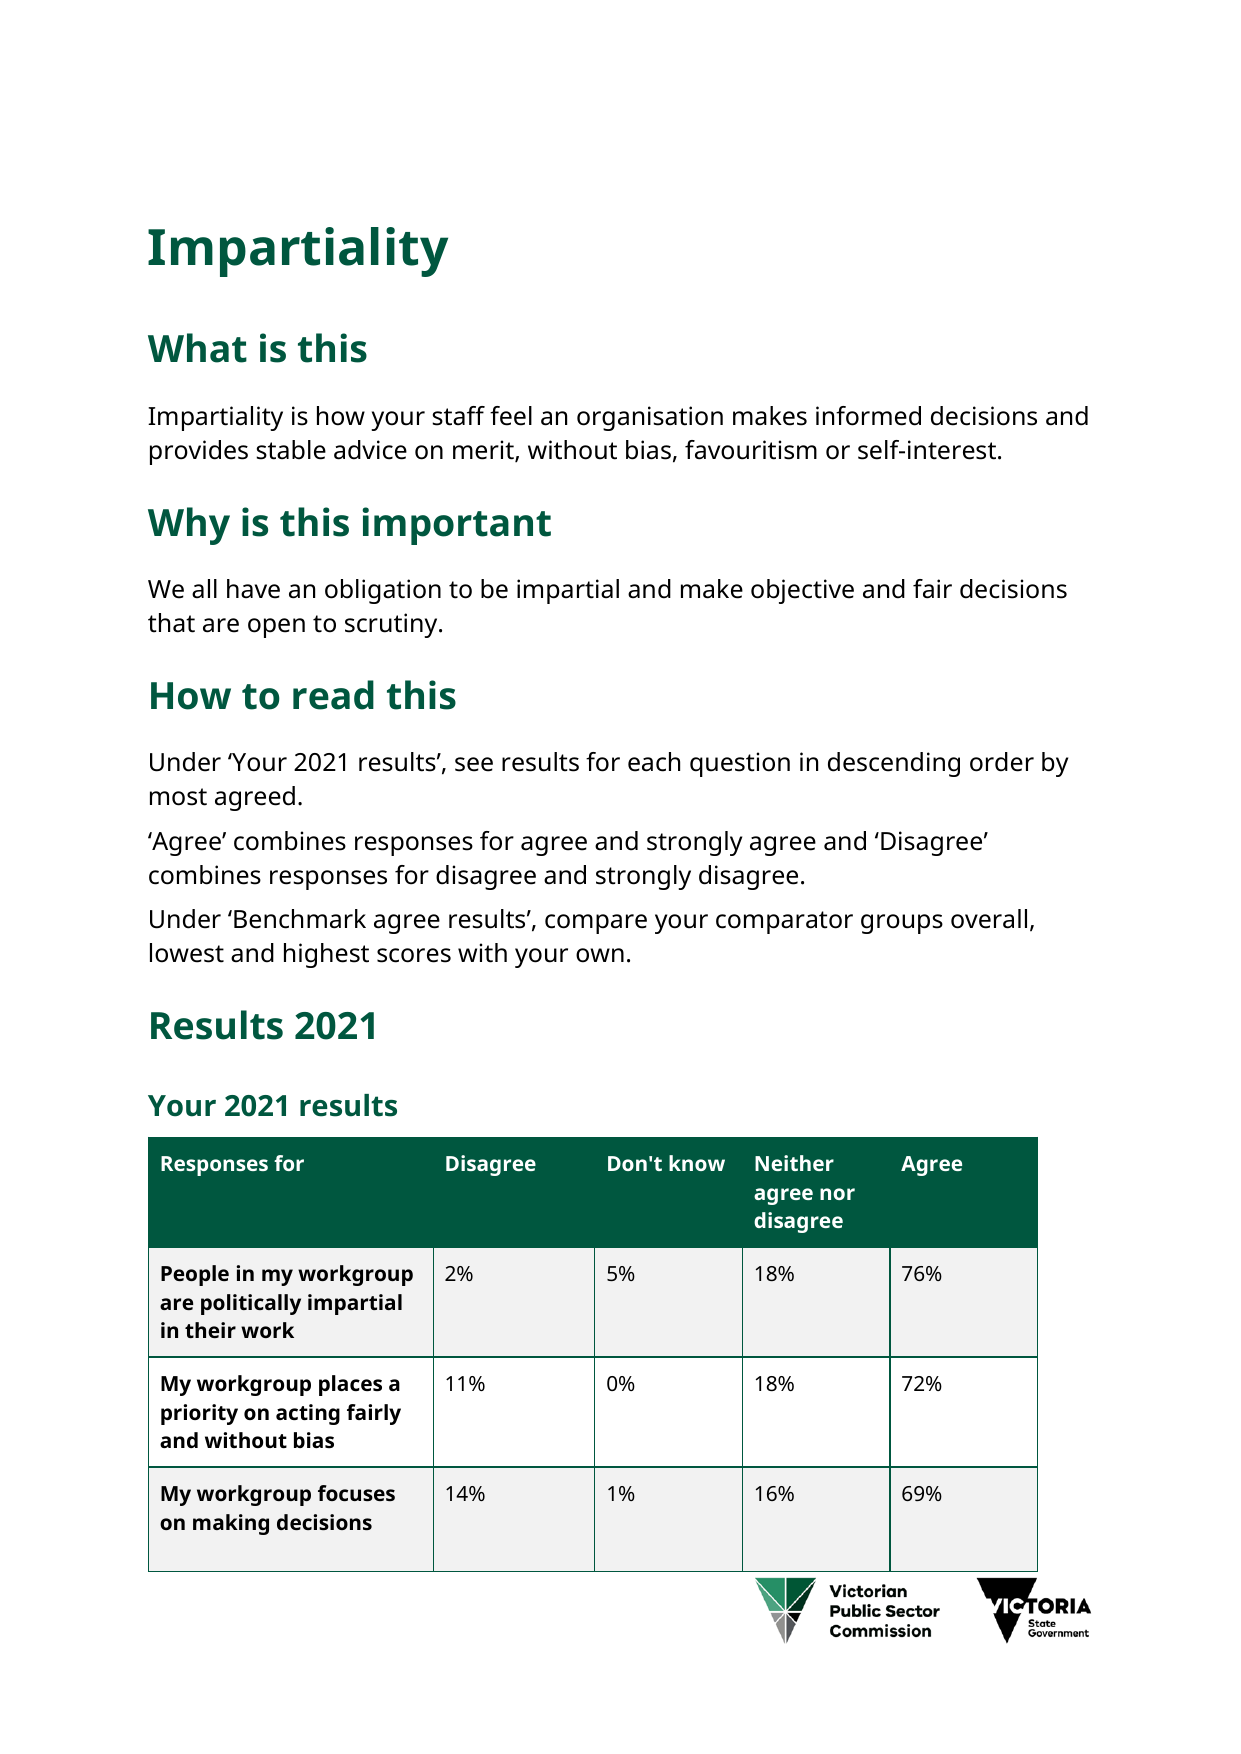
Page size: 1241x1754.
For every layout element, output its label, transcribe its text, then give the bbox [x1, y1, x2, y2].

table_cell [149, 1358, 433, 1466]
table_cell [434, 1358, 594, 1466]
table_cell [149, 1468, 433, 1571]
text Under ‘Your 2021 results’, see results for each question in descending order by most agreed. [148, 745, 1092, 813]
picture [754, 1577, 1093, 1645]
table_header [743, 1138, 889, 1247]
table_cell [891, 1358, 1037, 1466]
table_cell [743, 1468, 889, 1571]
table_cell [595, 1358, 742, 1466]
text We all have an obligation to be impartial and make objective and fair decisions that are open to scrutiny. [148, 572, 1092, 640]
text Impartiality is how your staff feel an organisation makes informed decisions and provides stable advice on merit, without bias, favouritism or self-interest. [148, 398, 1092, 467]
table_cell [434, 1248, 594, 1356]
subtitle Your 2021 results [148, 1085, 1092, 1125]
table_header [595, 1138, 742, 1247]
text Under ‘Benchmark agree results’, compare your comparator groups overall, lowest and highest scores with your own. [148, 902, 1092, 970]
text ‘Agree’ combines responses for agree and strongly agree and ‘Disagree’ combines responses for disagree and strongly disagree. [148, 823, 1092, 891]
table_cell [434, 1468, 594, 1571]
subtitle Results 2021 [148, 999, 1092, 1050]
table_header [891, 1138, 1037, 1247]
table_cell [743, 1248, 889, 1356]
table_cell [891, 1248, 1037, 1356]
subtitle Why is this important [148, 496, 1092, 547]
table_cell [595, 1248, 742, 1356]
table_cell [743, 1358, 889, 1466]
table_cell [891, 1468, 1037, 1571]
subtitle How to read this [148, 669, 1092, 720]
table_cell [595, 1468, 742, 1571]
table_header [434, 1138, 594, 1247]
subtitle Impartiality [148, 212, 1092, 280]
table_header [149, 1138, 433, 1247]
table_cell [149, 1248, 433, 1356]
subtitle What is this [148, 323, 1092, 374]
